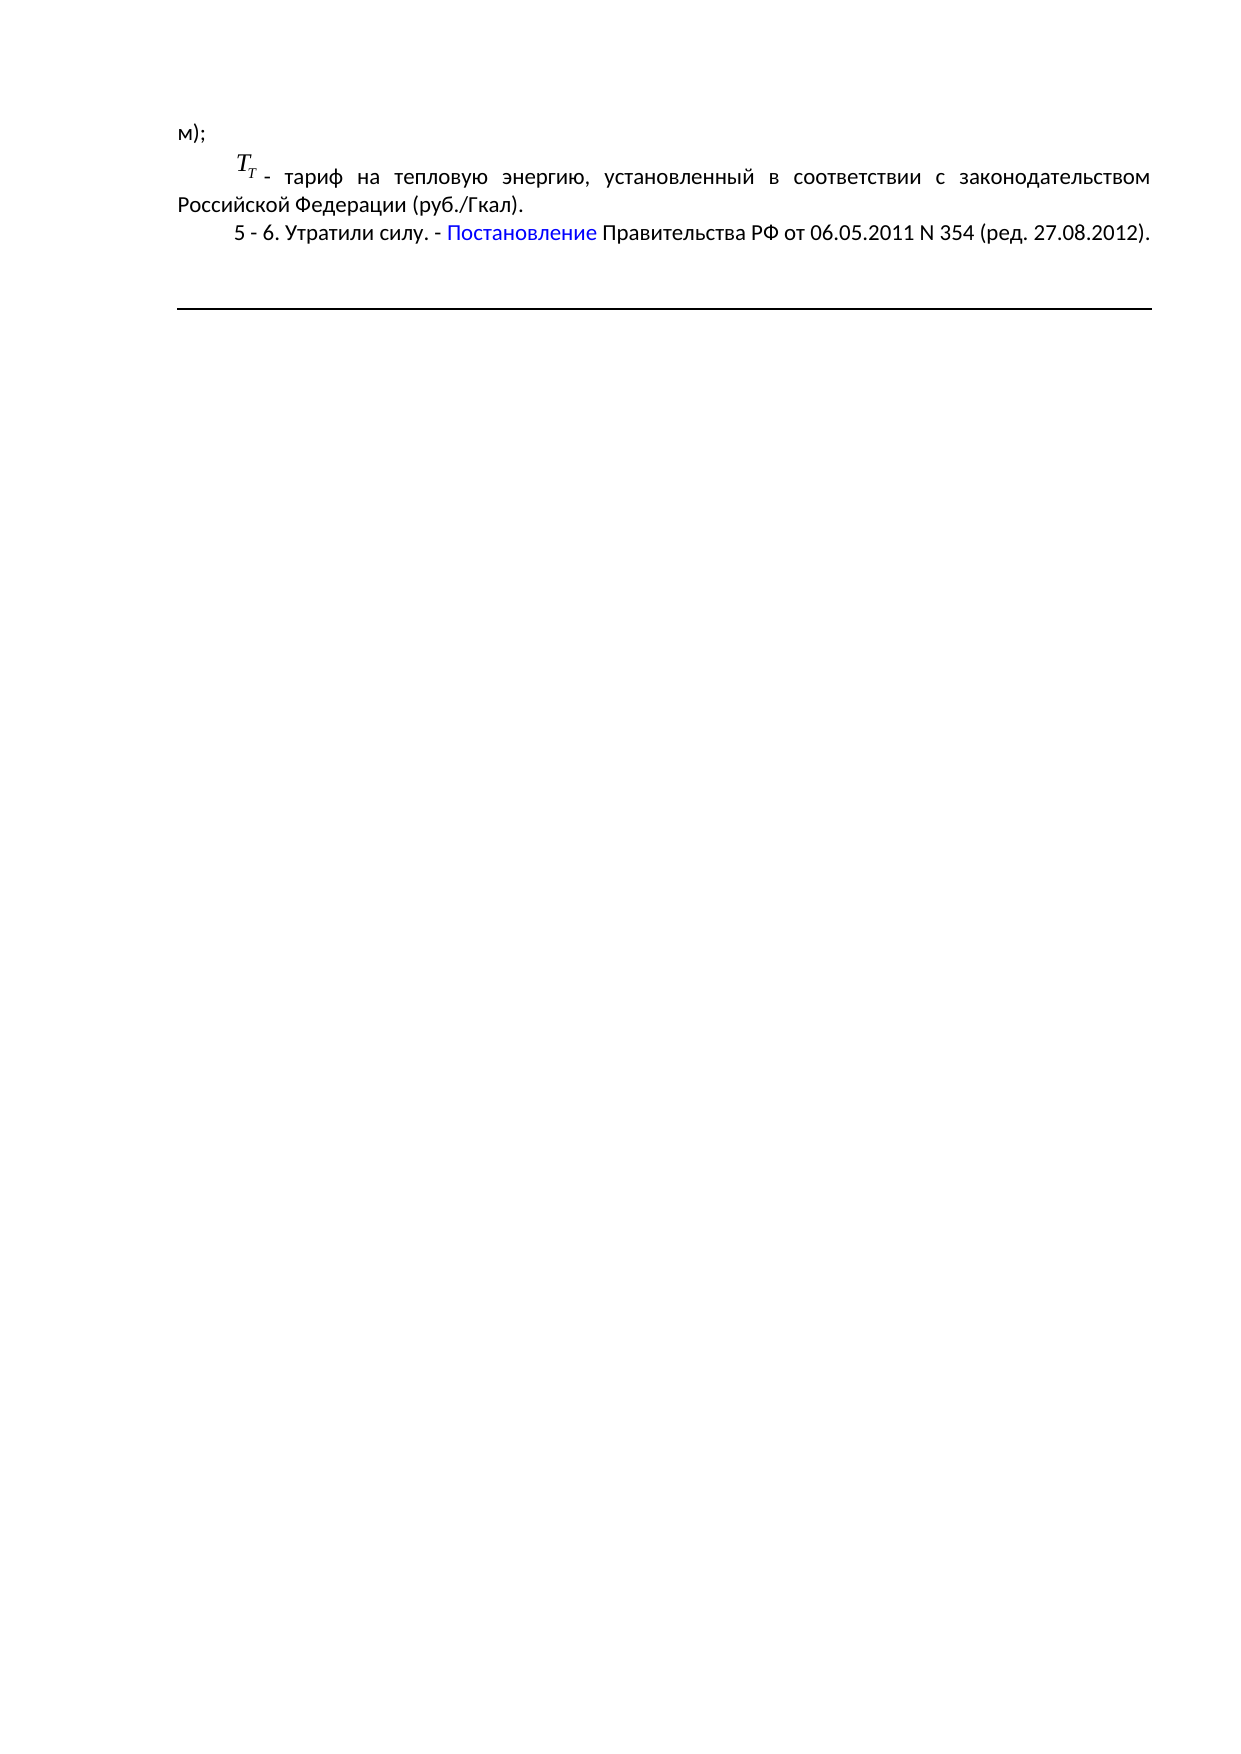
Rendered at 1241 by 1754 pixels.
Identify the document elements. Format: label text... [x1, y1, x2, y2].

text - тариф на тепловую энергию, установленный в соответствии с законодательством Российской Федерации (руб./Гкал). [177, 146, 1152, 218]
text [177, 118, 1152, 146]
text 5 - 6. Утратили силу. - Постановление Правительства РФ от 06.05.2011 N 354 (ред. 27.08.2012). [177, 218, 1152, 246]
